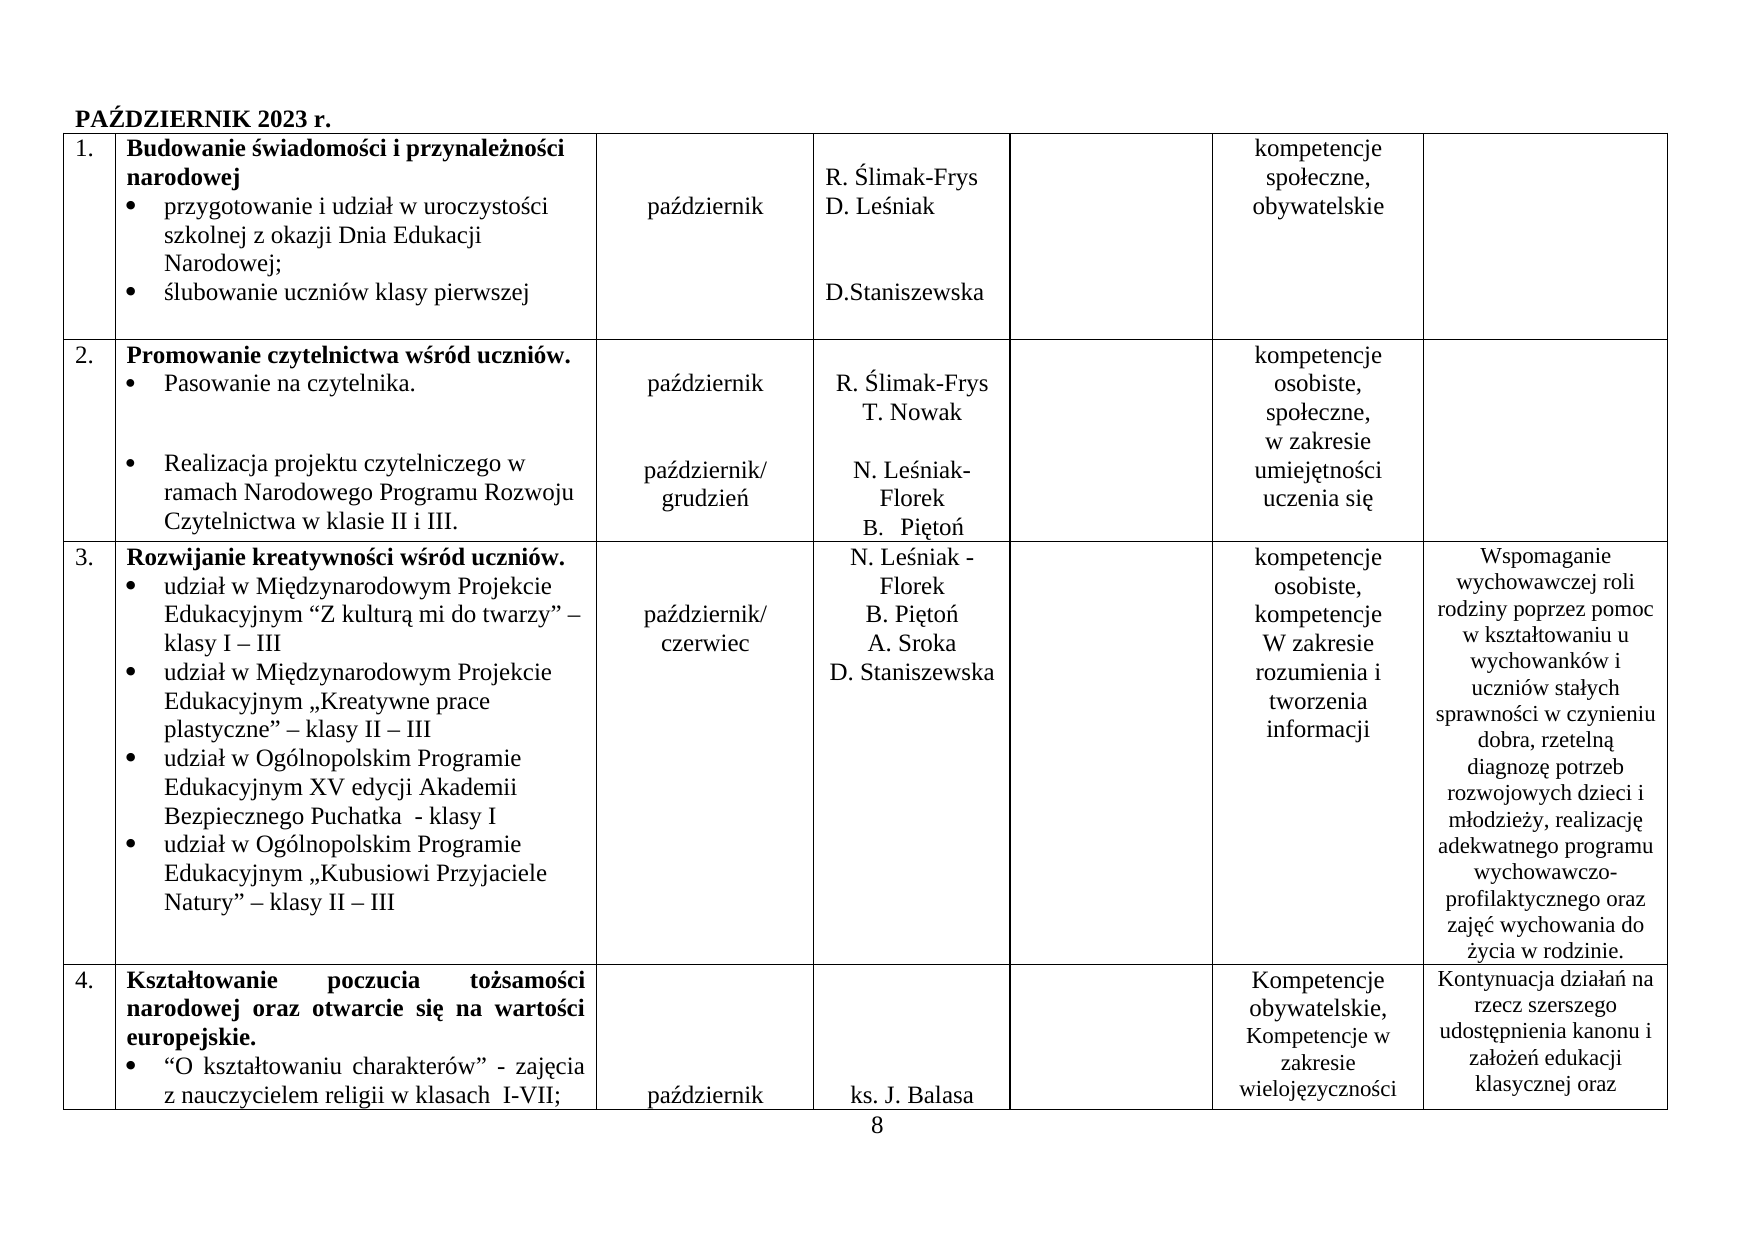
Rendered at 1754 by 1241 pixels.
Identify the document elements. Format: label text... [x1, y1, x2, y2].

table_header R. Ślimak-Frys D. Leśniak D.Staniszewska [814, 134, 1009, 339]
table_cell Promowanie czytelnictwa wśród uczniów. Pasowanie na czytelnika. Realizacja projektu czytelniczego w ramach Narodowego Programu Rozwoju Czytelnictwa w klasie II i III. [116, 340, 596, 541]
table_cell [116, 965, 596, 1108]
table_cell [814, 965, 1009, 1108]
table_header Budowanie świadomości i przynależności narodowej przygotowanie i udział w uroczystości szkolnej z okazji Dnia Edukacji Narodowej; ślubowanie uczniów klasy pierwszej [116, 134, 596, 339]
text PAŹDZIERNIK 2023 r. [75, 104, 1679, 132]
table_cell [1011, 340, 1212, 541]
table_cell kompetencje osobiste, społeczne, w zakresie umiejętności uczenia się [1213, 340, 1423, 541]
table_cell Wspomaganie wychowawczej roli rodziny poprzez pomoc w kształtowaniu u wychowanków i uczniów stałych sprawności w czynieniu dobra, rzetelną diagnozę potrzeb rozwojowych dzieci i młodzieży, realizację adekwatnego programu wychowawczo-profilaktycznego oraz zajęć wychowania do życia w rodzinie. [1424, 542, 1667, 964]
table_cell [1011, 542, 1212, 964]
table_cell R. Ślimak-Frys T. Nowak N. Leśniak-Florek Piętoń [814, 340, 1009, 541]
table_header kompetencje społeczne, obywatelskie [1213, 134, 1423, 339]
table_cell 3. [64, 542, 115, 964]
table_cell 2. [64, 340, 115, 541]
table_cell październik październik/ grudzień [597, 340, 813, 541]
table_header październik [597, 134, 813, 339]
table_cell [1424, 965, 1667, 1108]
table_cell Rozwijanie kreatywności wśród uczniów. udział w Międzynarodowym Projekcie Edukacyjnym “Z kulturą mi do twarzy” – klasy I – III udział w Międzynarodowym Projekcie Edukacyjnym „Kreatywne prace plastyczne” – klasy II – III udział w Ogólnopolskim Programie Edukacyjnym XV edycji Akademii Bezpiecznego Puchatka - klasy I udział w Ogólnopolskim Programie Edukacyjnym „Kubusiowi Przyjaciele Natury” – klasy II – III [116, 542, 596, 964]
table_cell 4. [64, 965, 115, 1108]
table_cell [1213, 965, 1423, 1108]
table_cell październik [597, 965, 813, 1108]
table_header [1011, 134, 1212, 339]
table_cell [1011, 965, 1212, 1108]
table_cell [1424, 340, 1667, 541]
table_cell N. Leśniak - Florek B. Piętoń A. Sroka D. Staniszewska [814, 542, 1009, 964]
table_header 1. [64, 134, 115, 339]
table_cell kompetencje osobiste, kompetencje W zakresie rozumienia i tworzenia informacji [1213, 542, 1423, 964]
table_cell październik/ czerwiec [597, 542, 813, 964]
table_header [1424, 134, 1667, 339]
